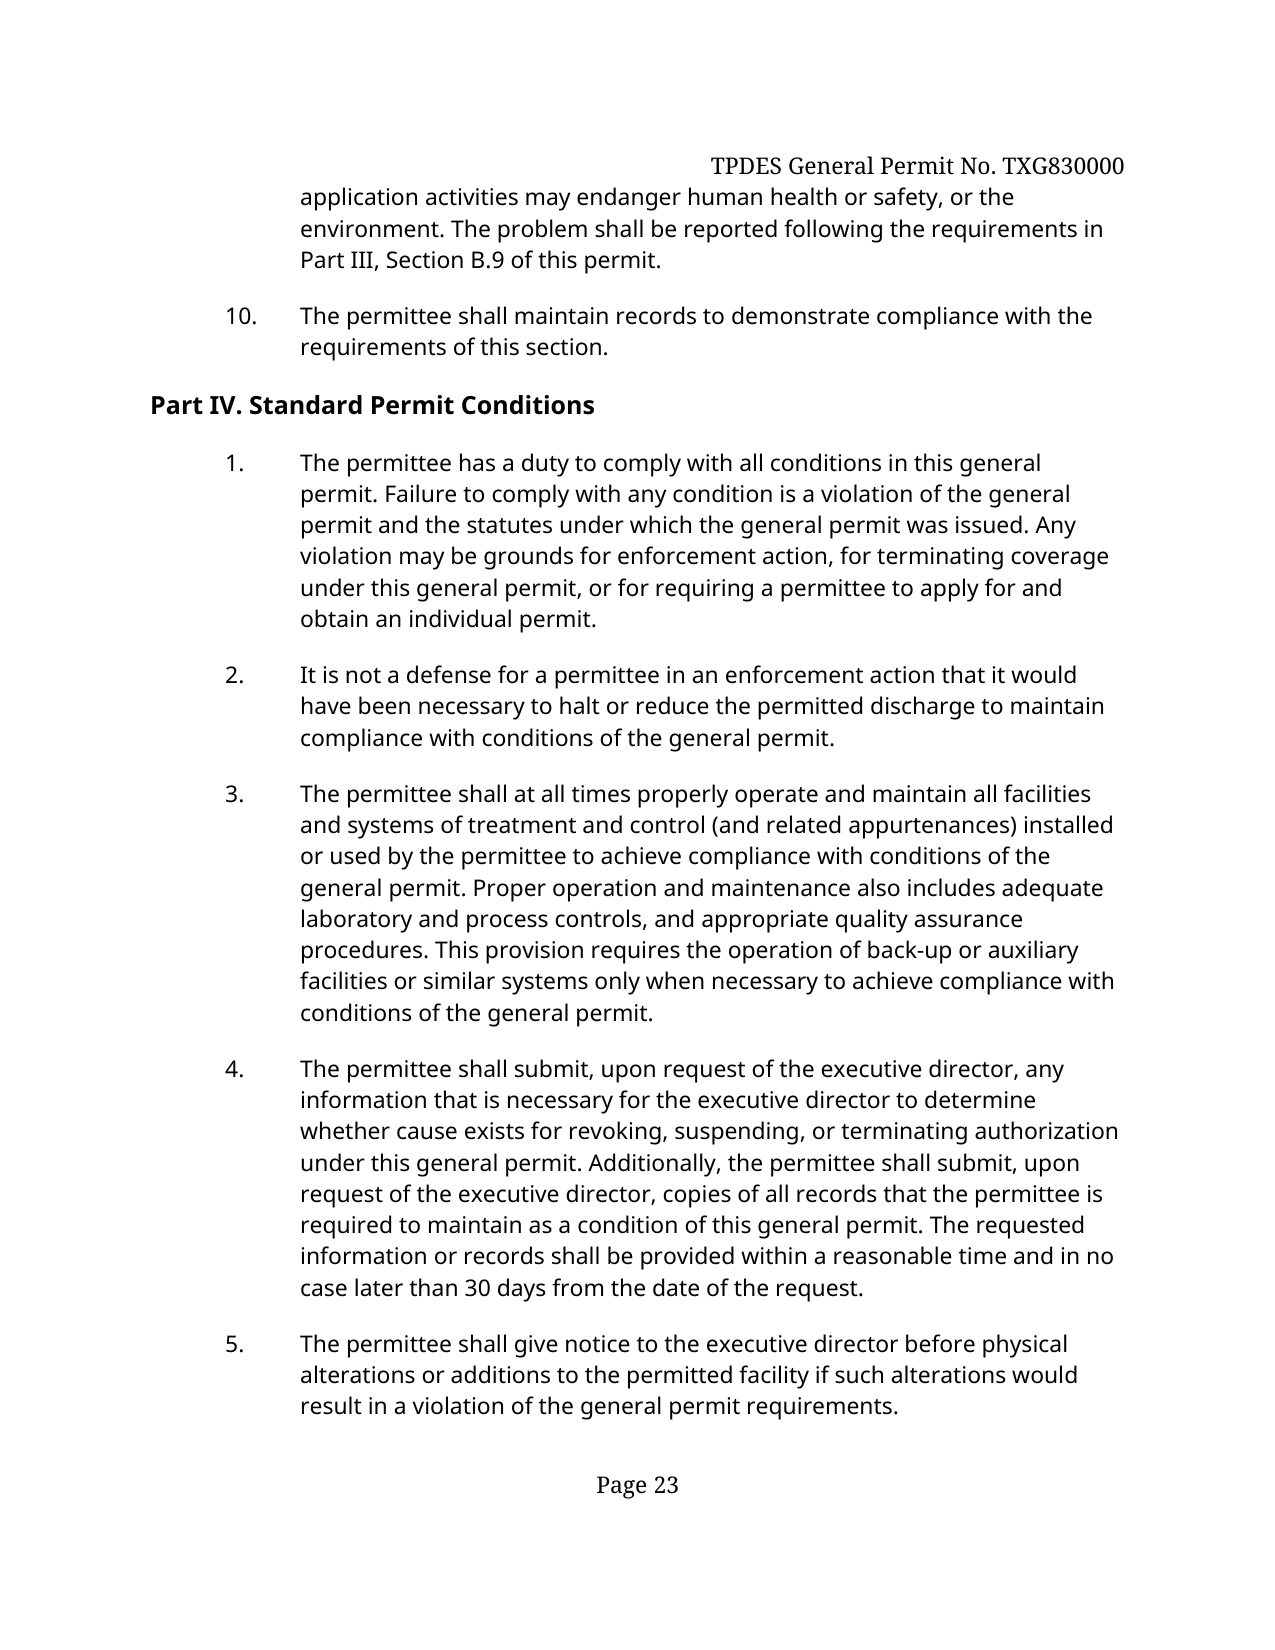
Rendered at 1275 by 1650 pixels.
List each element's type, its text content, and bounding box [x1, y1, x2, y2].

list It is not a defense for a permittee in an enforcement action that it would have been necessary to halt or reduce the permitted discharge to maintain compliance with conditions of the general permit. [225, 659, 1125, 753]
list The permittee shall maintain records to demonstrate compliance with the requirements of this section. [225, 300, 1125, 362]
list The permittee shall give notice to the executive director before physical alterations or additions to the permitted facility if such alterations would result in a violation of the general permit requirements. [225, 1328, 1125, 1422]
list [225, 181, 1125, 275]
subtitle Part IV. Standard Permit Conditions [150, 387, 1125, 422]
list The permittee has a duty to comply with all conditions in this general permit. Failure to comply with any condition is a violation of the general permit and the statutes under which the general permit was issued. Any violation may be grounds for enforcement action, for terminating coverage under this general permit, or for requiring a permittee to apply for and obtain an individual permit. [225, 447, 1125, 634]
list The permittee shall submit, upon request of the executive director, any information that is necessary for the executive director to determine whether cause exists for revoking, suspending, or terminating authorization under this general permit. Additionally, the permittee shall submit, upon request of the executive director, copies of all records that the permittee is required to maintain as a condition of this general permit. The requested information or records shall be provided within a reasonable time and in no case later than 30 days from the date of the request. [225, 1053, 1125, 1303]
list The permittee shall at all times properly operate and maintain all facilities and systems of treatment and control (and related appurtenances) installed or used by the permittee to achieve compliance with conditions of the general permit. Proper operation and maintenance also includes adequate laboratory and process controls, and appropriate quality assurance procedures. This provision requires the operation of back-up or auxiliary facilities or similar systems only when necessary to achieve compliance with conditions of the general permit. [225, 778, 1125, 1028]
